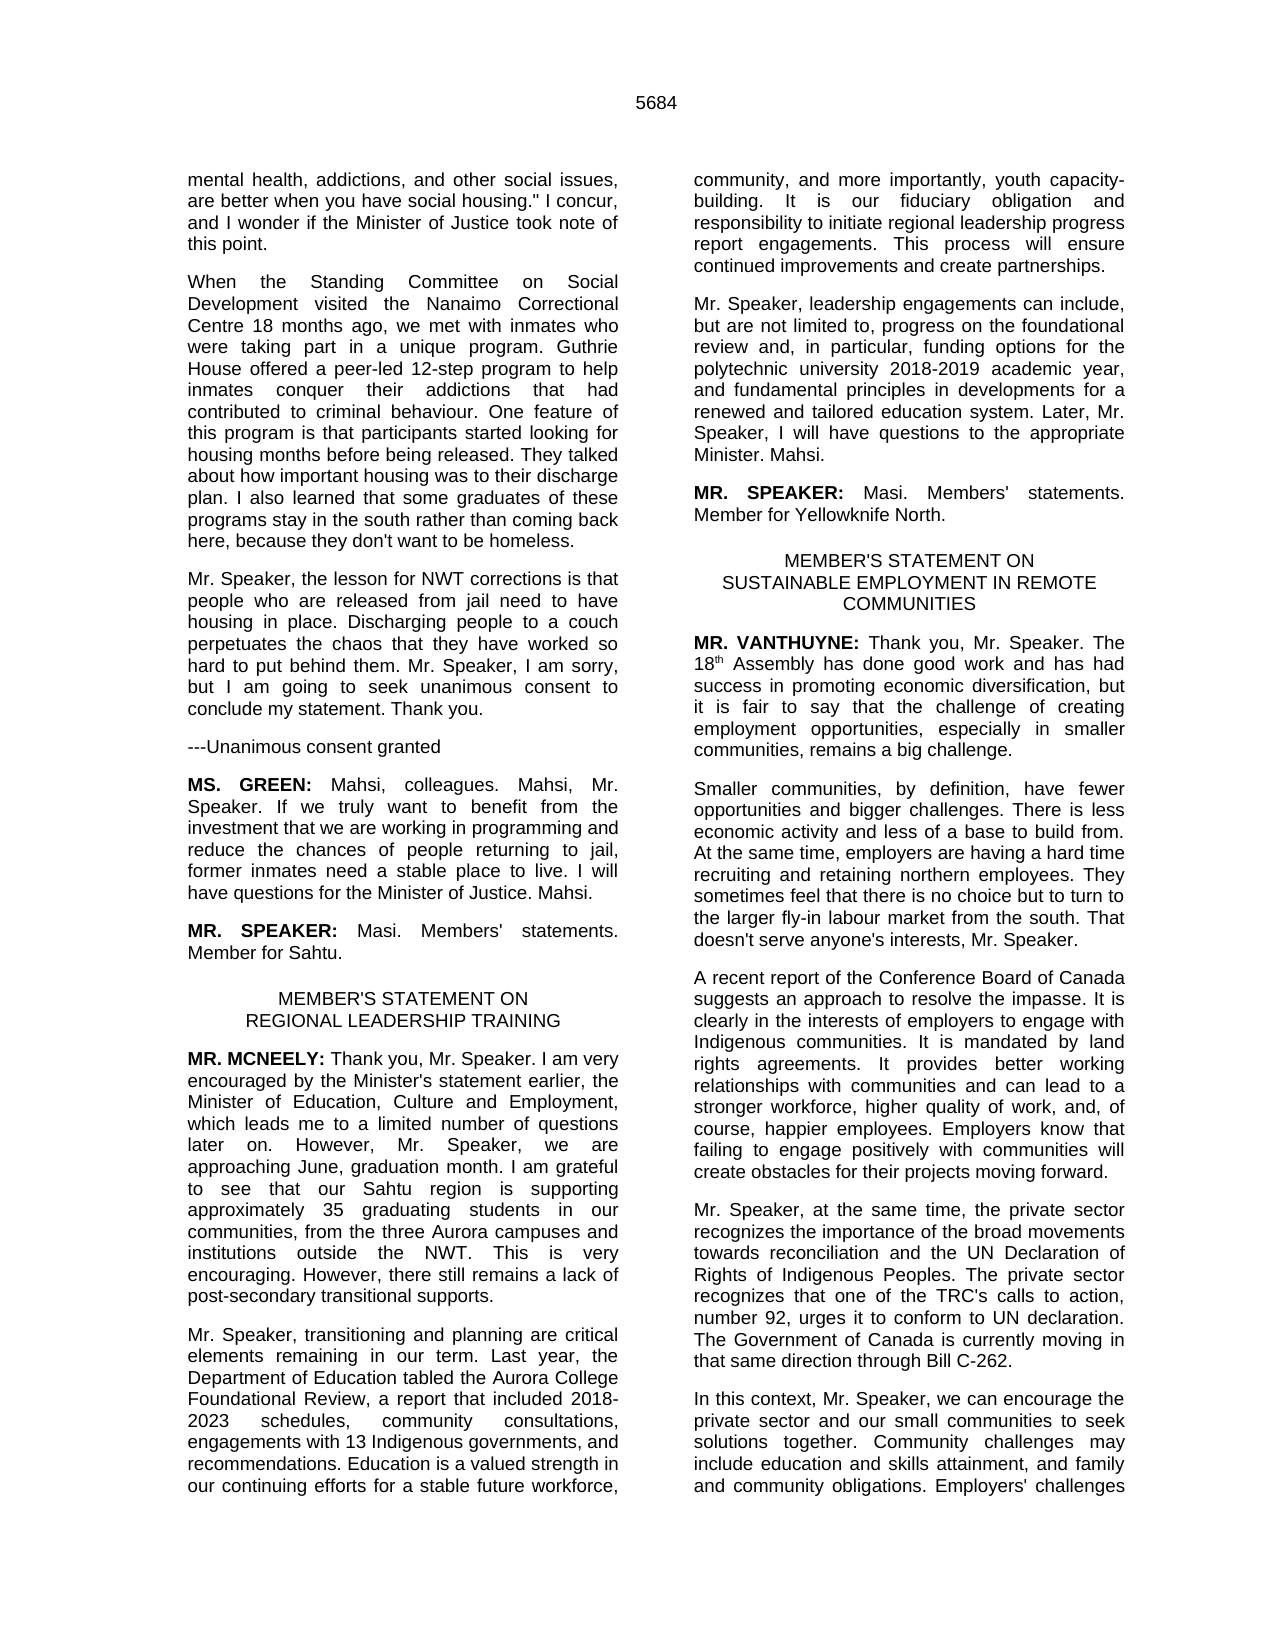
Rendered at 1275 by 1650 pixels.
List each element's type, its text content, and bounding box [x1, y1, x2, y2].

text ---Unanimous consent granted [187, 736, 619, 757]
text MR. SPEAKER: Masi. Members' statements. Member for Sahtu. [187, 920, 619, 963]
subtitle Member's Statement on Regional Leadership Training [187, 988, 619, 1031]
text MS. GREEN: Mahsi, colleagues. Mahsi, Mr. Speaker. If we truly want to benefit from the investment that we are working in programming and reduce the chances of people returning to jail, former inmates need a stable place to live. I will have questions for the Minister of Justice. Mahsi. [187, 774, 619, 903]
text Mr. Speaker, transitioning and planning are critical elements remaining in our term. Last year, the Department of Education tabled the Aurora College Foundational Review, a report that included 2018-2023 schedules, community consultations, engagements with 13 Indigenous governments, and recommendations. Education is a valued strength in our continuing efforts for a stable future workforce, community, and more importantly, youth capacity-building. It is our fiduciary obligation and responsibility to initiate regional leadership progress report engagements. This process will ensure continued improvements and create partnerships. [694, 168, 1125, 276]
text A recent report of the Conference Board of Canada suggests an approach to resolve the impasse. It is clearly in the interests of employers to engage with Indigenous communities. It is mandated by land rights agreements. It provides better working relationships with communities and can lead to a stronger workforce, higher quality of work, and, of course, happier employees. Employers know that failing to engage positively with communities will create obstacles for their projects moving forward. [694, 967, 1125, 1182]
text Smaller communities, by definition, have fewer opportunities and bigger challenges. There is less economic activity and less of a base to build from. At the same time, employers are having a hard time recruiting and retaining northern employees. They sometimes feel that there is no choice but to turn to the larger fly-in labour market from the south. That doesn't serve anyone's interests, Mr. Speaker. [694, 777, 1125, 950]
text Mr. Speaker, leadership engagements can include, but are not limited to, progress on the foundational review and, in particular, funding options for the polytechnic university 2018-2019 academic year, and fundamental principles in developments for a renewed and tailored education system. Later, Mr. Speaker, I will have questions to the appropriate Minister. Mahsi. [694, 293, 1125, 465]
text MR. VANTHUYNE: Thank you, Mr. Speaker. The 18th Assembly has done good work and has had success in promoting economic diversification, but it is fair to say that the challenge of creating employment opportunities, especially in smaller communities, remains a big challenge. [694, 631, 1125, 761]
text MR. MCNEELY: Thank you, Mr. Speaker. I am very encouraged by the Minister's statement earlier, the Minister of Education, Culture and Employment, which leads me to a limited number of questions later on. However, Mr. Speaker, we are approaching June, graduation month. I am grateful to see that our Sahtu region is supporting approximately 35 graduating students in our communities, from the three Aurora campuses and institutions outside the NWT. This is very encouraging. However, there still remains a lack of post-secondary transitional supports. [187, 1048, 619, 1307]
text MR. SPEAKER: Masi. Members' statements. Member for Yellowknife North. [694, 482, 1125, 525]
text Mr. Speaker, the lesson for NWT corrections is that people who are released from jail need to have housing in place. Discharging people to a couch perpetuates the chaos that they have worked so hard to put behind them. Mr. Speaker, I am sorry, but I am going to seek unanimous consent to conclude my statement. Thank you. [187, 568, 619, 719]
subtitle Member's Statement on Sustainable Employment in Remote Communities [694, 550, 1125, 615]
text When the Standing Committee on Social Development visited the Nanaimo Correctional Centre 18 months ago, we met with inmates who were taking part in a unique program. Guthrie House offered a peer-led 12-step program to help inmates conquer their addictions that had contributed to criminal behaviour. One feature of this program is that participants started looking for housing months before being released. They talked about how important housing was to their discharge plan. I also learned that some graduates of these programs stay in the south rather than coming back here, because they don't want to be homeless. [187, 271, 619, 552]
text Mr. Speaker, transitioning and planning are critical elements remaining in our term. Last year, the Department of Education tabled the Aurora College Foundational Review, a report that included 2018-2023 schedules, community consultations, engagements with 13 Indigenous governments, and recommendations. Education is a valued strength in our continuing efforts for a stable future workforce, community, and more importantly, youth capacity-building. It is our fiduciary obligation and responsibility to initiate regional leadership progress report engagements. This process will ensure continued improvements and create partnerships. [187, 1323, 619, 1496]
text Mr. Speaker, at the same time, the private sector recognizes the importance of the broad movements towards reconciliation and the UN Declaration of Rights of Indigenous Peoples. The private sector recognizes that one of the TRC's calls to action, number 92, urges it to conform to UN declaration. The Government of Canada is currently moving in that same direction through Bill C-262. [694, 1199, 1125, 1371]
